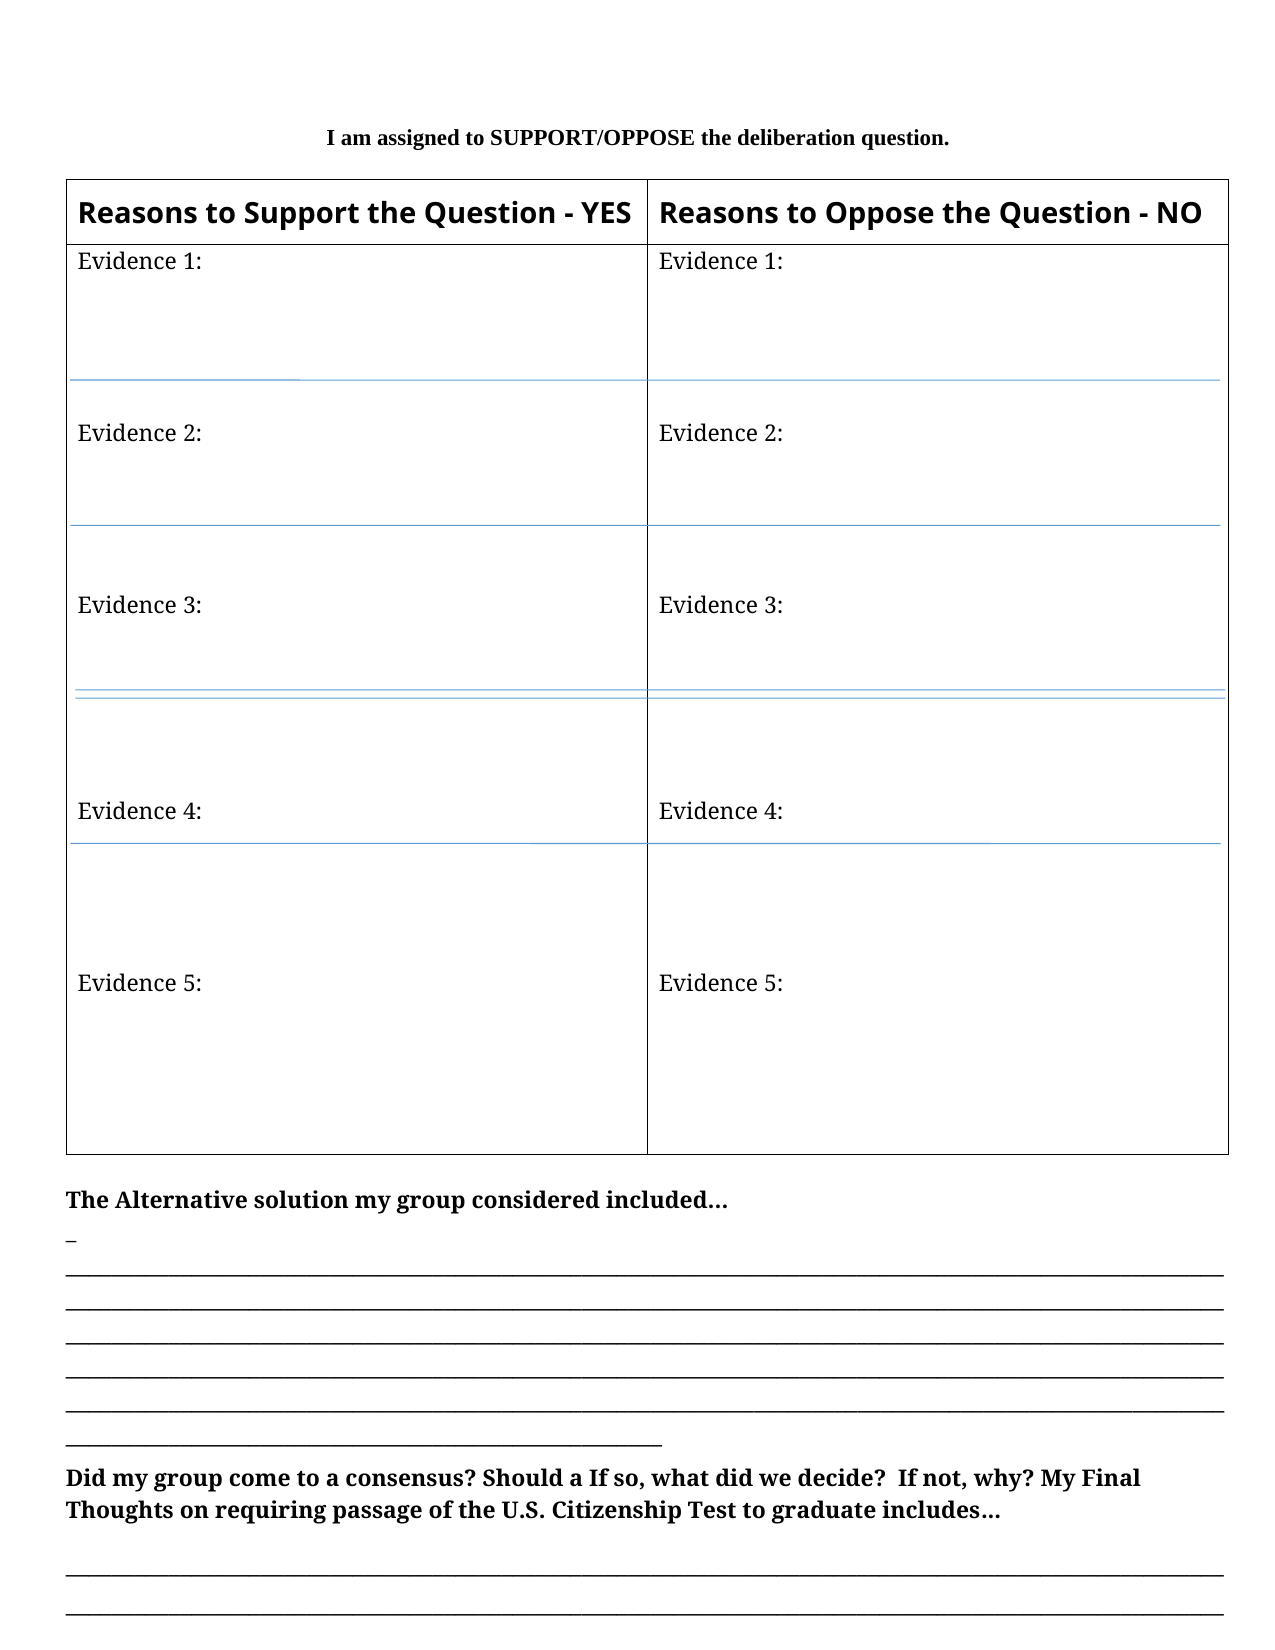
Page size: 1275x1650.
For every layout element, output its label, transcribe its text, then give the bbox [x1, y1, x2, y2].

text I am assigned to SUPPORT/OPPOSE the deliberation question. [66, 104, 1228, 178]
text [66, 1525, 1228, 1620]
table_header Reasons to Oppose the Question - NO [648, 180, 1228, 244]
table_cell Evidence 1: Evidence 2: Evidence 3: Evidence 4: Evidence 5: [67, 245, 647, 1154]
table_header Reasons to Support the Question - YES [67, 180, 647, 244]
table_cell Evidence 1: Evidence 2: Evidence 3: Evidence 4: Evidence 5: [648, 245, 1228, 1154]
text The Alternative solution my group considered included… [66, 1184, 1228, 1215]
text Did my group come to a consensus? Should a If so, what did we decide? If not, why? My Final Thoughts on requiring passage of the U.S. Citizenship Test to graduate includes... [66, 1451, 1228, 1525]
